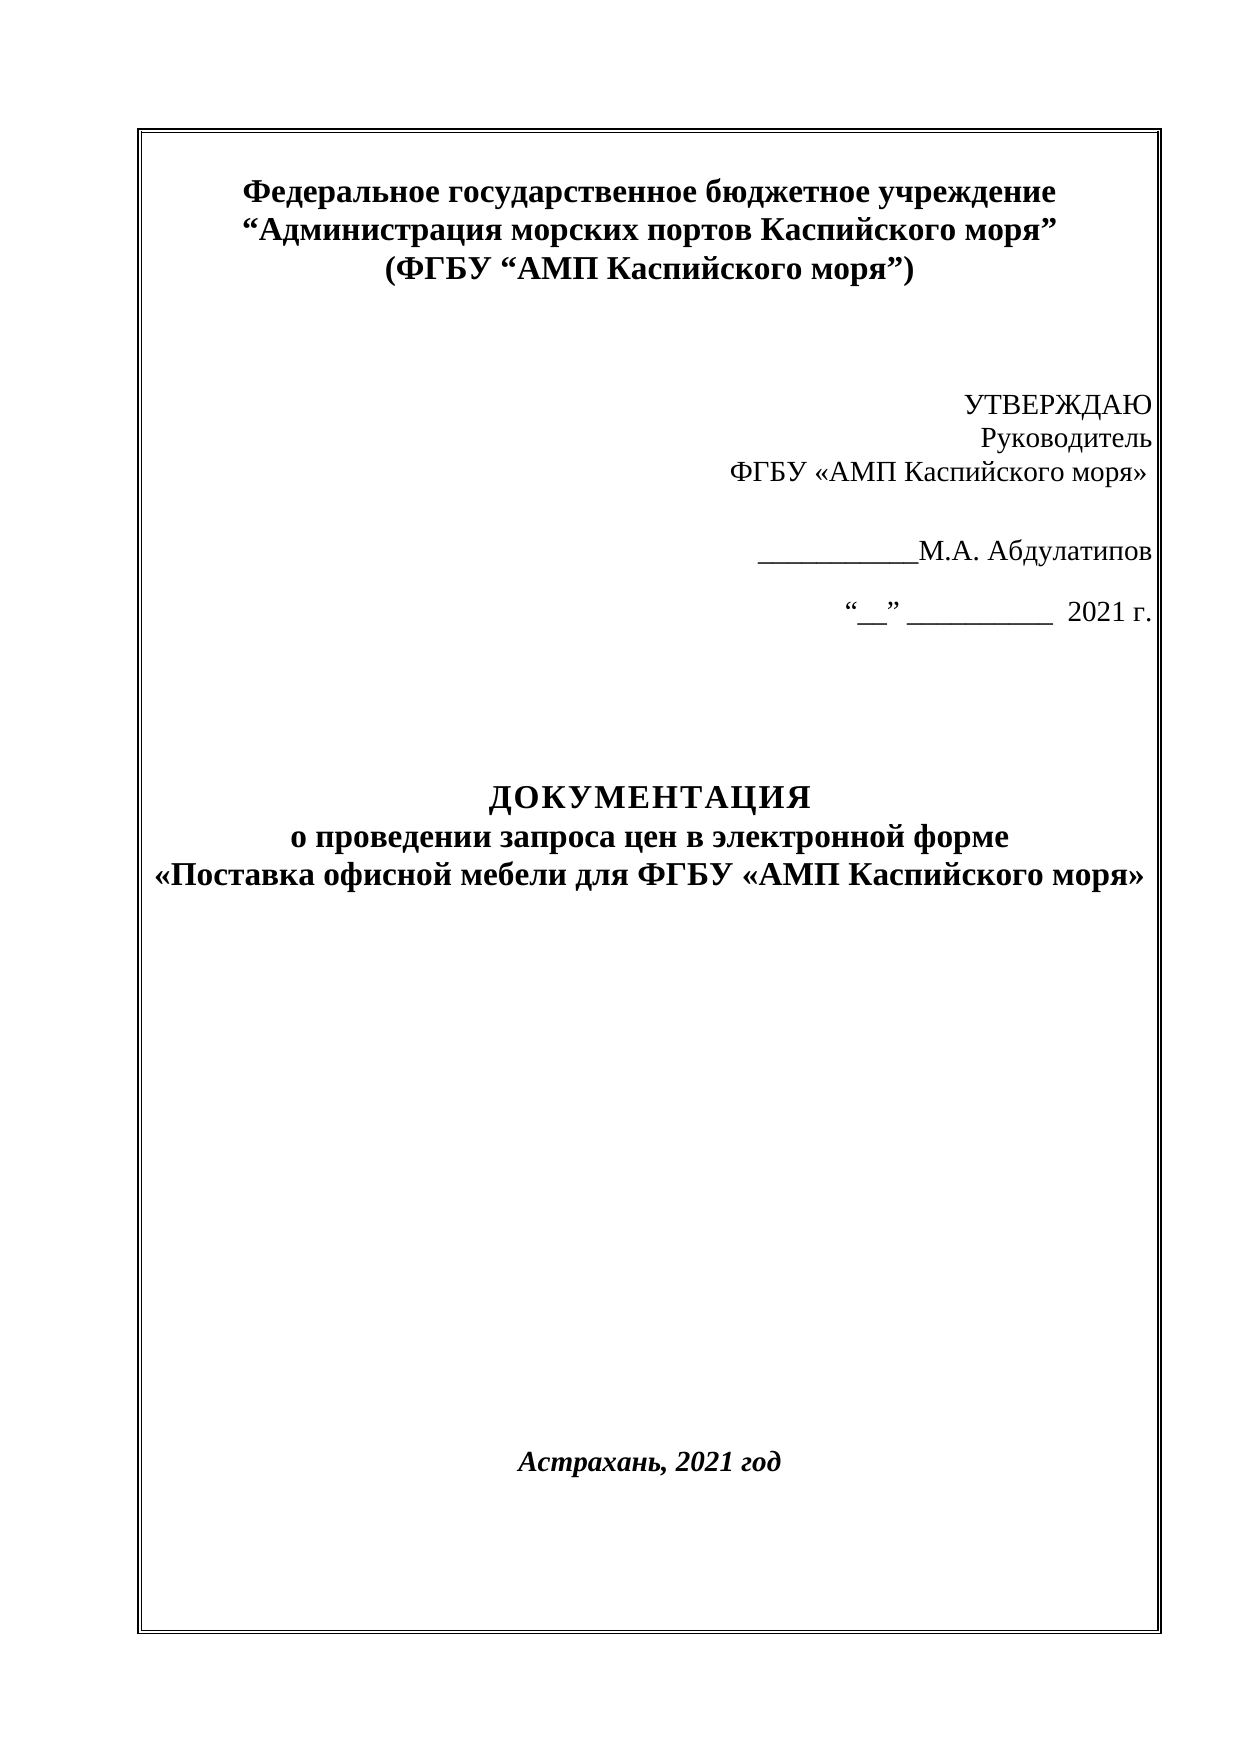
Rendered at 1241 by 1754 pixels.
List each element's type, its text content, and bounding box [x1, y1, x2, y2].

table_header Федеральное государственное бюджетное учреждение “Администрация морских портов Каспийского моря” (ФГБУ “АМП Каспийского моря”) УТВЕРЖДАЮ Руководитель ФГБУ «АМП Каспийского моря» ___________М.А. Абдулатипов “__” __________ 2021 г. ДОКУМЕНТАЦИЯ о проведении запроса цен в электронной форме «Поставка офисной мебели для ФГБУ «АМП Каспийского моря» Астрахань, 2021 год [142, 133, 1157, 1629]
